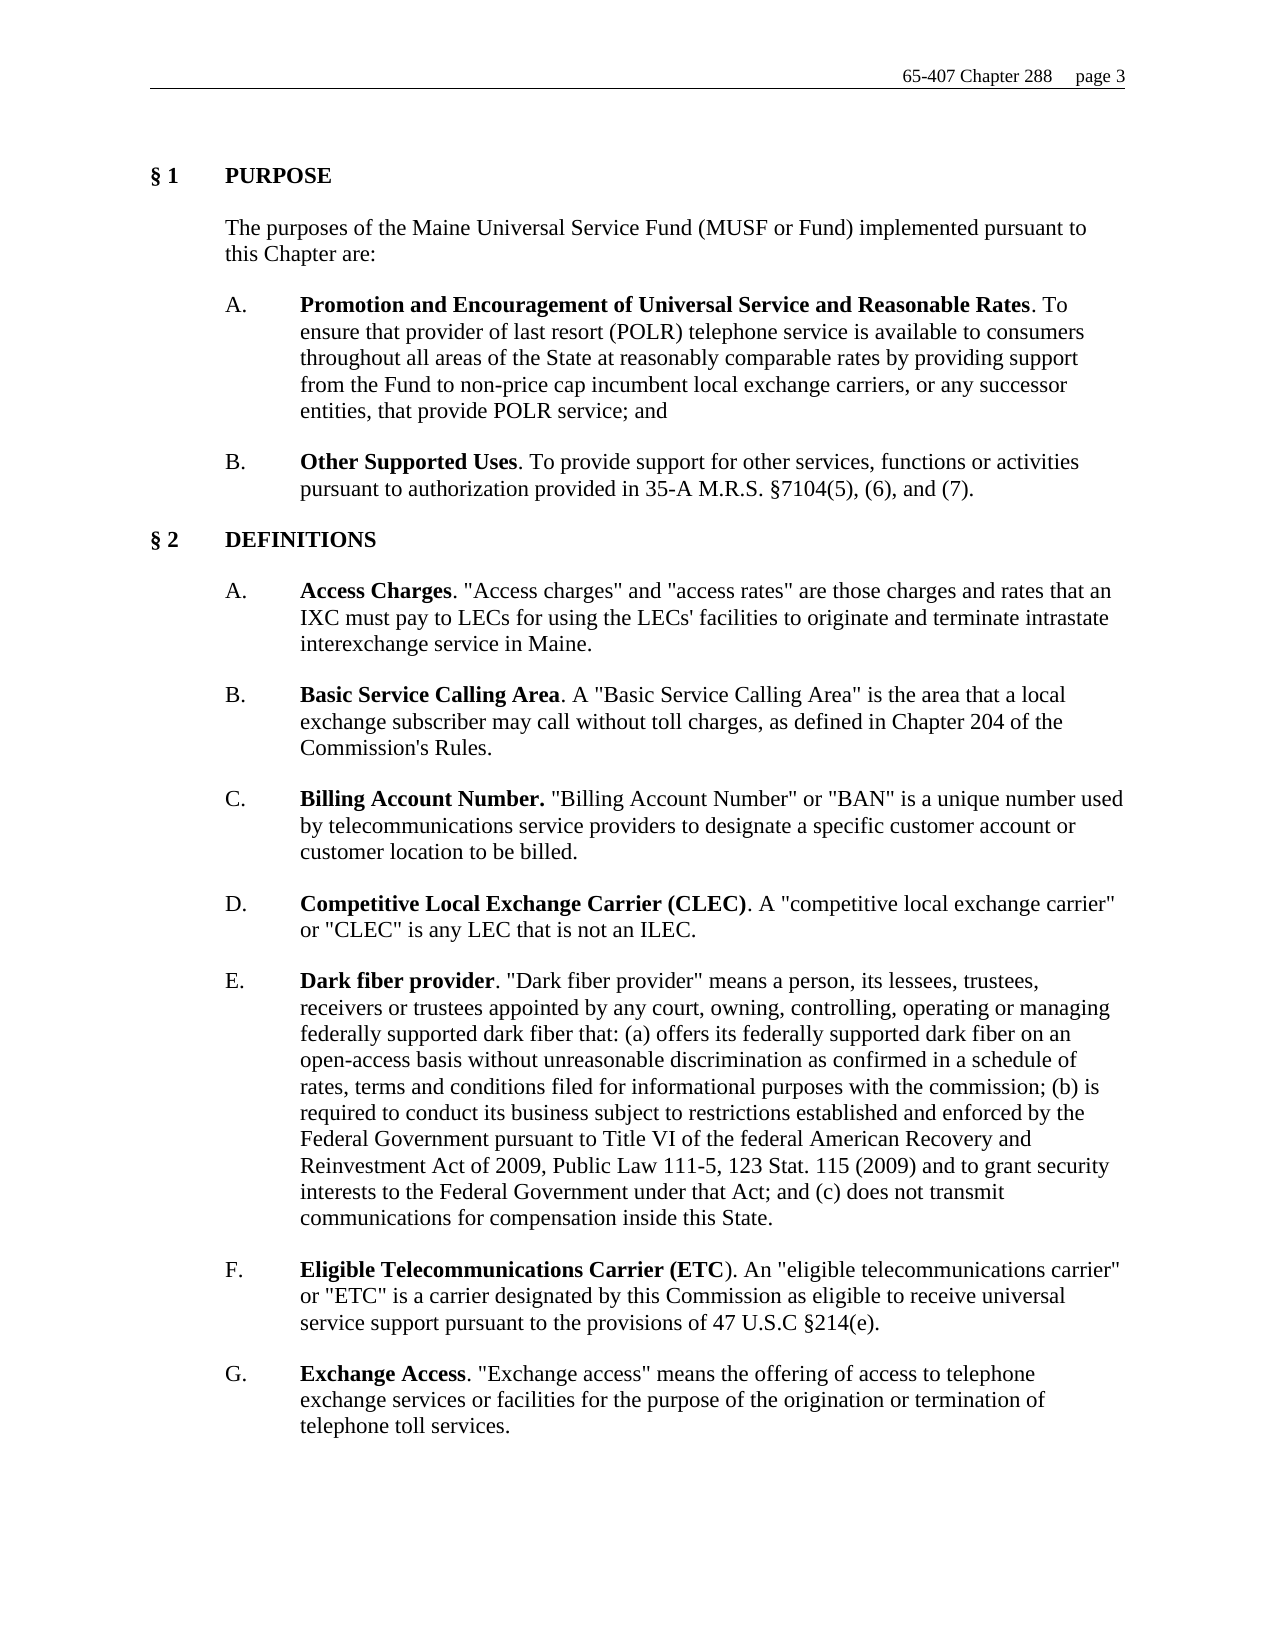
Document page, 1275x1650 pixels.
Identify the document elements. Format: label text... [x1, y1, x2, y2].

text B. Basic Service Calling Area. A "Basic Service Calling Area" is the area that a local exchange subscriber may call without toll charges, as defined in Chapter 204 of the Commission's Rules. [225, 681, 1125, 761]
text E. Dark fiber provider. "Dark fiber provider" means a person, its lessees, trustees, receivers or trustees appointed by any court, owning, controlling, operating or managing federally supported dark fiber that: (a) offers its federally supported dark fiber on an open-access basis without unreasonable discrimination as confirmed in a schedule of rates, terms and conditions filed for informational purposes with the commission; (b) is required to conduct its business subject to restrictions established and enforced by the Federal Government pursuant to Title VI of the federal American Recovery and Reinvestment Act of 2009, Public Law 111-5, 123 Stat. 115 (2009) and to grant security interests to the Federal Government under that Act; and (c) does not transmit communications for compensation inside this State. [225, 967, 1125, 1231]
text § 1 PURPOSE [150, 162, 1125, 189]
text B. Other Supported Uses. To provide support for other services, functions or activities pursuant to authorization provided in 35-A M.R.S. §7104(5), (6), and (7). [225, 448, 1125, 501]
text C. Billing Account Number. "Billing Account Number" or "BAN" is a unique number used by telecommunications service providers to designate a specific customer account or customer location to be billed. [225, 786, 1125, 864]
text F. Eligible Telecommunications Carrier (ETC). An "eligible telecommunications carrier" or "ETC" is a carrier designated by this Commission as eligible to receive universal service support pursuant to the provisions of 47 U.S.C §214(e). [225, 1256, 1125, 1335]
text D. Competitive Local Exchange Carrier (CLEC). A "competitive local exchange carrier" or "CLEC" is any LEC that is not an ILEC. [225, 889, 1125, 942]
text The purposes of the Maine Universal Service Fund (MUSF or Fund) implemented pursuant to this Chapter are: [150, 214, 1125, 267]
text A. Promotion and Encouragement of Universal Service and Reasonable Rates. To ensure that provider of last resort (POLR) telephone service is available to consumers throughout all areas of the State at reasonably comparable rates by providing support from the Fund to non-price cap incumbent local exchange carriers, or any successor entities, that provide POLR service; and [150, 292, 1125, 423]
text G. Exchange Access. "Exchange access" means the offering of access to telephone exchange services or facilities for the purpose of the origination or termination of telephone toll services. [225, 1360, 1125, 1439]
text § 2 DEFINITIONS [150, 526, 1125, 552]
text A. Access Charges. "Access charges" and "access rates" are those charges and rates that an IXC must pay to LECs for using the LECs' facilities to originate and terminate intrastate interexchange service in Maine. [225, 577, 1125, 656]
